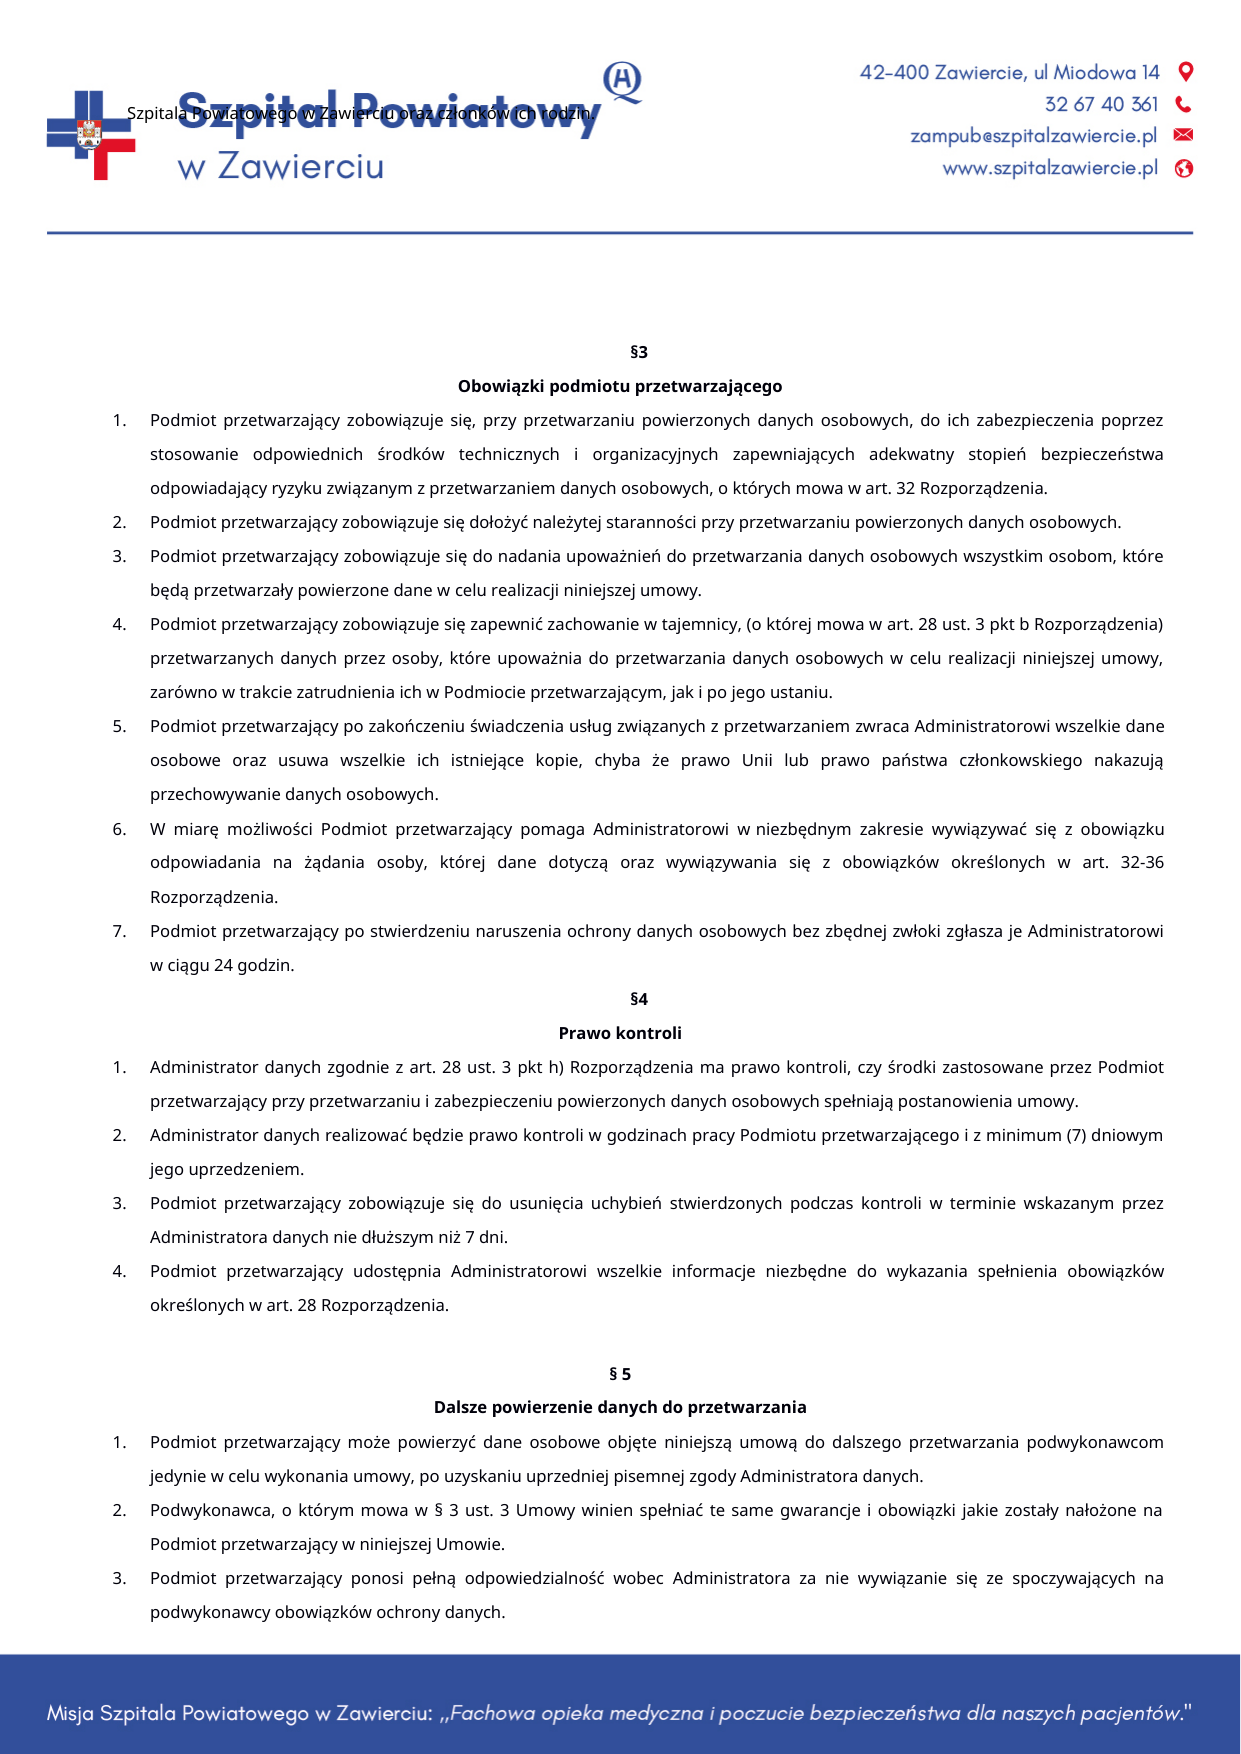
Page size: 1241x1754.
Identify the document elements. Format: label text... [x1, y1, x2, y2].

text §3 [112, 340, 1165, 363]
text 3. Podmiot przetwarzający zobowiązuje się do nadania upoważnień do przetwarzania danych osobowych wszystkim osobom, które będą przetwarzały powierzone dane w celu realizacji niniejszej umowy. [112, 544, 1165, 601]
text Obowiązki podmiotu przetwarzającego [75, 374, 1165, 397]
text § 5 [75, 1362, 1165, 1385]
text 4. Podmiot przetwarzający zobowiązuje się zapewnić zachowanie w tajemnicy, (o której mowa w art. 28 ust. 3 pkt b Rozporządzenia) przetwarzanych danych przez osoby, które upoważnia do przetwarzania danych osobowych w celu realizacji niniejszej umowy, zarówno w trakcie zatrudnienia ich w Podmiocie przetwarzającym, jak i po jego ustaniu. [112, 613, 1165, 703]
text Prawo kontroli [75, 1021, 1165, 1044]
text 4. Podmiot przetwarzający udostępnia Administratorowi wszelkie informacje niezbędne do wykazania spełnienia obowiązków określonych w art. 28 Rozporządzenia. [112, 1260, 1165, 1317]
text 3. Podmiot przetwarzający ponosi pełną odpowiedzialność wobec Administratora za nie wywiązanie się ze spoczywających na podwykonawcy obowiązków ochrony danych. [112, 1566, 1165, 1623]
text 1. Podmiot przetwarzający może powierzyć dane osobowe objęte niniejszą umową do dalszego przetwarzania podwykonawcom jedynie w celu wykonania umowy, po uzyskaniu uprzedniej pisemnej zgody Administratora danych. [112, 1430, 1165, 1487]
text 2. Podmiot przetwarzający zobowiązuje się dołożyć należytej staranności przy przetwarzaniu powierzonych danych osobowych. [112, 511, 1165, 533]
text 6. W miarę możliwości Podmiot przetwarzający pomaga Administratorowi w niezbędnym zakresie wywiązywać się z obowiązku odpowiadania na żądania osoby, której dane dotyczą oraz wywiązywania się z obowiązków określonych w art. 32-36 Rozporządzenia. [112, 817, 1165, 908]
text 3. Podmiot przetwarzający zobowiązuje się do usunięcia uchybień stwierdzonych podczas kontroli w terminie wskazanym przez Administratora danych nie dłuższym niż 7 dni. [112, 1192, 1165, 1248]
text 5. Podmiot przetwarzający po zakończeniu świadczenia usług związanych z przetwarzaniem zwraca Administratorowi wszelkie dane osobowe oraz usuwa wszelkie ich istniejące kopie, chyba że prawo Unii lub prawo państwa członkowskiego nakazują przechowywanie danych osobowych. [112, 715, 1165, 806]
text 1. Podmiot przetwarzający zobowiązuje się, przy przetwarzaniu powierzonych danych osobowych, do ich zabezpieczenia poprzez stosowanie odpowiednich środków technicznych i organizacyjnych zapewniających adekwatny stopień bezpieczeństwa odpowiadający ryzyku związanym z przetwarzaniem danych osobowych, o których mowa w art. 32 Rozporządzenia. [112, 408, 1165, 499]
text 7. Podmiot przetwarzający po stwierdzeniu naruszenia ochrony danych osobowych bez zbędnej zwłoki zgłasza je Administratorowi w ciągu 24 godzin. [112, 919, 1165, 976]
text 1. Administrator danych zgodnie z art. 28 ust. 3 pkt h) Rozporządzenia ma prawo kontroli, czy środki zastosowane przez Podmiot przetwarzający przy przetwarzaniu i zabezpieczeniu powierzonych danych osobowych spełniają postanowienia umowy. [112, 1056, 1165, 1112]
text 2. Administrator danych realizować będzie prawo kontroli w godzinach pracy Podmiotu przetwarzającego i z minimum (7) dniowym jego uprzedzeniem. [112, 1124, 1165, 1180]
text Dalsze powierzenie danych do przetwarzania [75, 1396, 1165, 1419]
text Szpitala Powiatowego w Zawierciu oraz członków ich rodzin. [75, 102, 1165, 124]
text §4 [112, 987, 1165, 1010]
picture [0, 0, 1241, 1754]
text 2. Podwykonawca, o którym mowa w § 3 ust. 3 Umowy winien spełniać te same gwarancje i obowiązki jakie zostały nałożone na Podmiot przetwarzający w niniejszej Umowie. [112, 1498, 1165, 1555]
